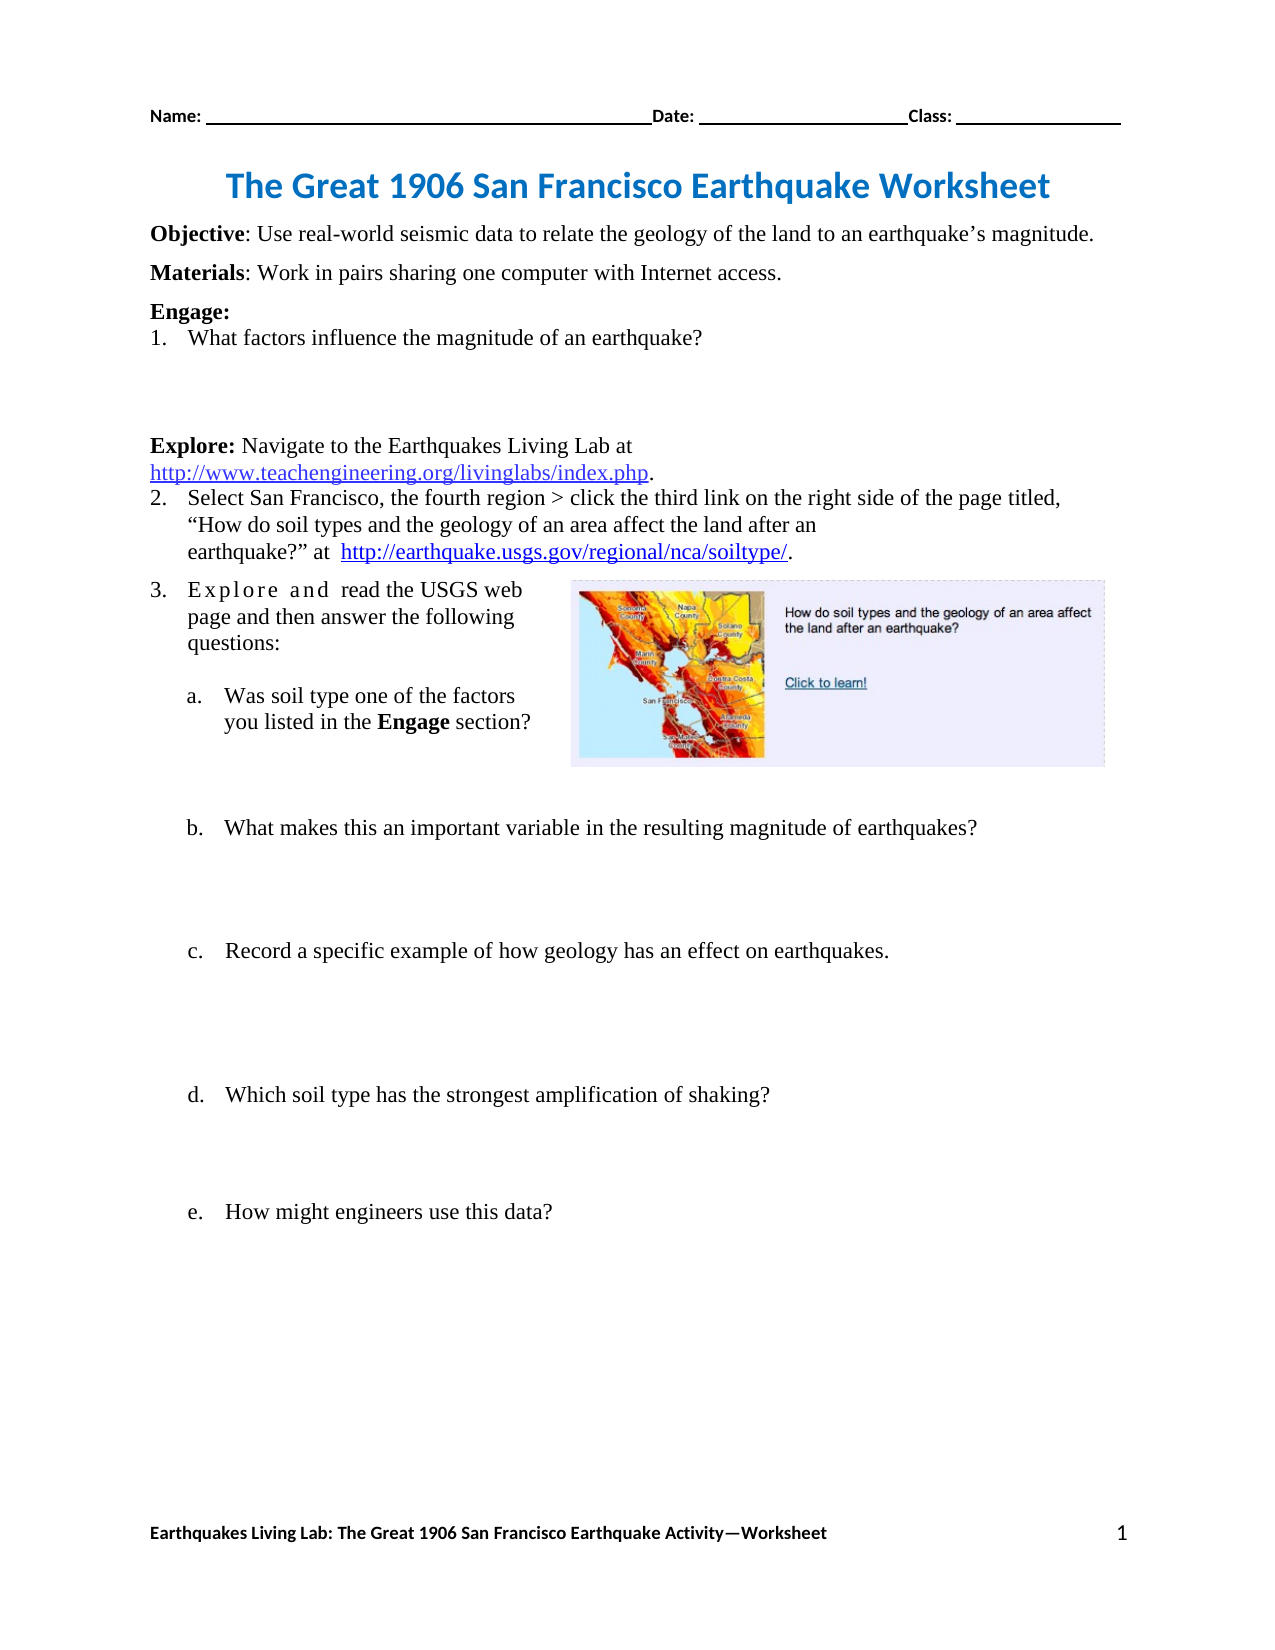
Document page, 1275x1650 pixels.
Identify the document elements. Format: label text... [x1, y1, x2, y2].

text Explore: Navigate to the Earthquakes Living Lab at http://www.teachengineering.org/livinglabs/index.php. [150, 432, 659, 485]
text d. Which soil type has the strongest amplification of shaking? [187, 1082, 1139, 1108]
text Materials: Work in pairs sharing one computer with Internet access. [150, 259, 1139, 285]
text The Great 1906 San Francisco Earthquake Worksheet [226, 164, 1139, 208]
picture [570, 580, 1111, 767]
list Was soil type one of the factors you listed in the Engage section? [186, 682, 541, 734]
text 3. Explore and read the USGS web page and then answer the following questions: [150, 576, 541, 656]
list What makes this an important variable in the resulting magnitude of earthquakes? [186, 814, 1039, 840]
text c. Record a specific example of how geology has an effect on earthquakes. [187, 937, 1139, 964]
text Engage: [150, 298, 1139, 325]
text Objective: Use real-world seismic data to relate the geology of the land to an earthquake’s magnitude. [150, 220, 1139, 246]
text 1. What factors influence the magnitude of an earthquake? [150, 325, 1139, 350]
text 2. Select San Francisco, the fourth region > click the third link on the right side of the page titled, [150, 485, 1139, 511]
text “How do soil types and the geology of an area affect the land after an earthquake?” at http://earthquake.usgs.gov/regional/nca/soiltype/. [187, 511, 884, 564]
text e. How might engineers use this data? [187, 1198, 1139, 1224]
